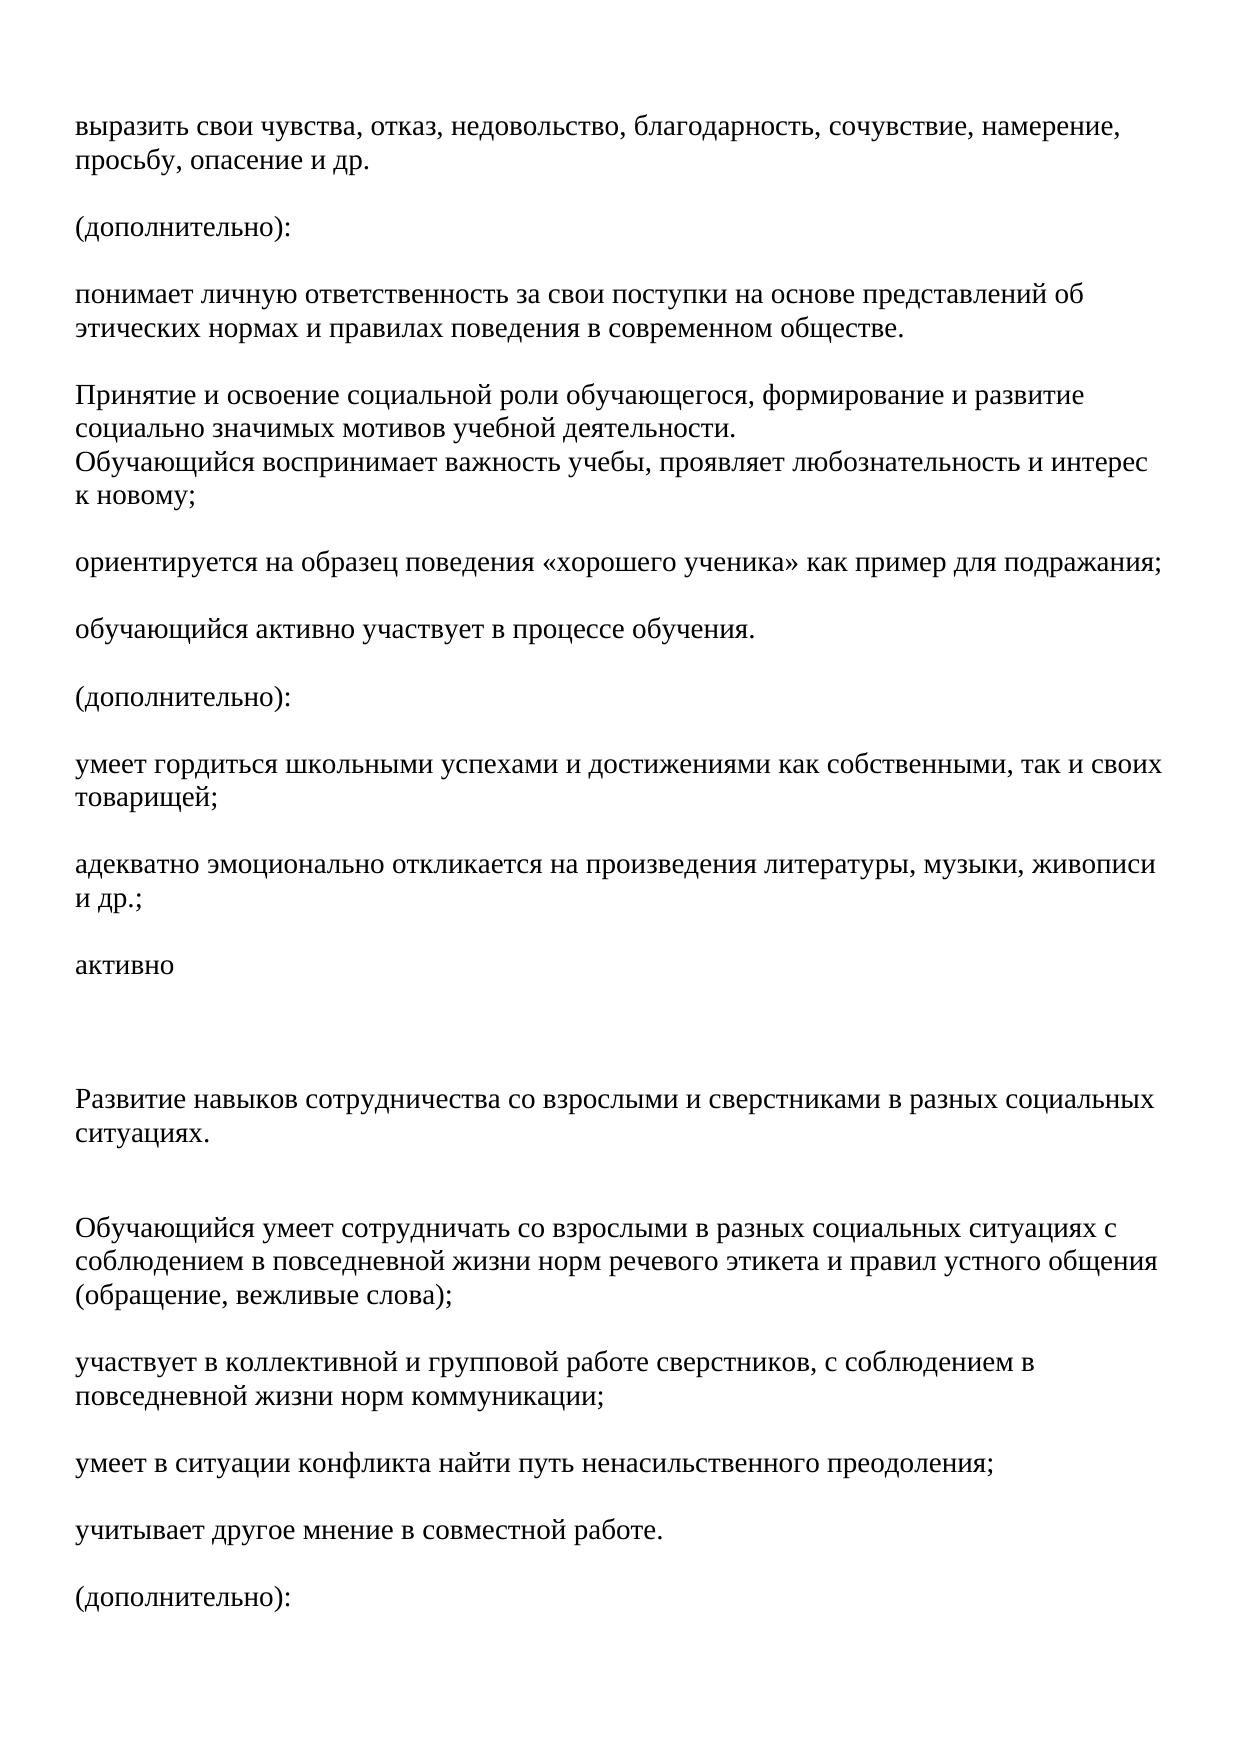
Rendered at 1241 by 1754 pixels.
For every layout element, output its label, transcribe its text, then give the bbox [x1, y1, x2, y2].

text Развитие навыков сотрудничества со взрослыми и сверстниками в разных социальных ситуациях. [75, 1081, 1165, 1148]
text (дополнительно): [75, 679, 1165, 712]
text (дополнительно): [75, 1579, 1165, 1612]
text Обучающийся воспринимает важность учебы, проявляет любознательность и интерес к новому; [75, 444, 1165, 511]
text Принятие и освоение социальной роли обучающегося, формирование и развитие социально значимых мотивов учебной деятельности. [75, 377, 1165, 444]
text обучающийся активно участвует в процессе обучения. [75, 612, 1165, 645]
text выразить свои чувства, отказ, недовольство, благодарность, сочувствие, намерение, просьбу, опасение и др. [75, 108, 1165, 176]
text адекватно эмоционально откликается на произведения литературы, музыки, живописи и др.; [75, 846, 1165, 913]
text (дополнительно): [75, 209, 1165, 243]
text участвует в коллективной и групповой работе сверстников, с соблюдением в повседневной жизни норм коммуникации; [75, 1344, 1165, 1411]
text умеет гордиться школьными успехами и достижениями как собственными, так и своих товарищей; [75, 746, 1165, 813]
text активно [75, 947, 1165, 981]
text учитывает другое мнение в совместной работе. [75, 1512, 1165, 1545]
text ориентируется на образец поведения «хорошего ученика» как пример для подражания; [75, 544, 1165, 578]
text умеет в ситуации конфликта найти путь ненасильственного преодоления; [75, 1445, 1165, 1478]
text понимает личную ответственность за свои поступки на основе представлений об этических нормах и правилах поведения в современном обществе. [75, 276, 1165, 343]
text Обучающийся умеет сотрудничать со взрослыми в разных социальных ситуациях с соблюдением в повседневной жизни норм речевого этикета и правил устного общения (обращение, вежливые слова); [75, 1210, 1165, 1311]
